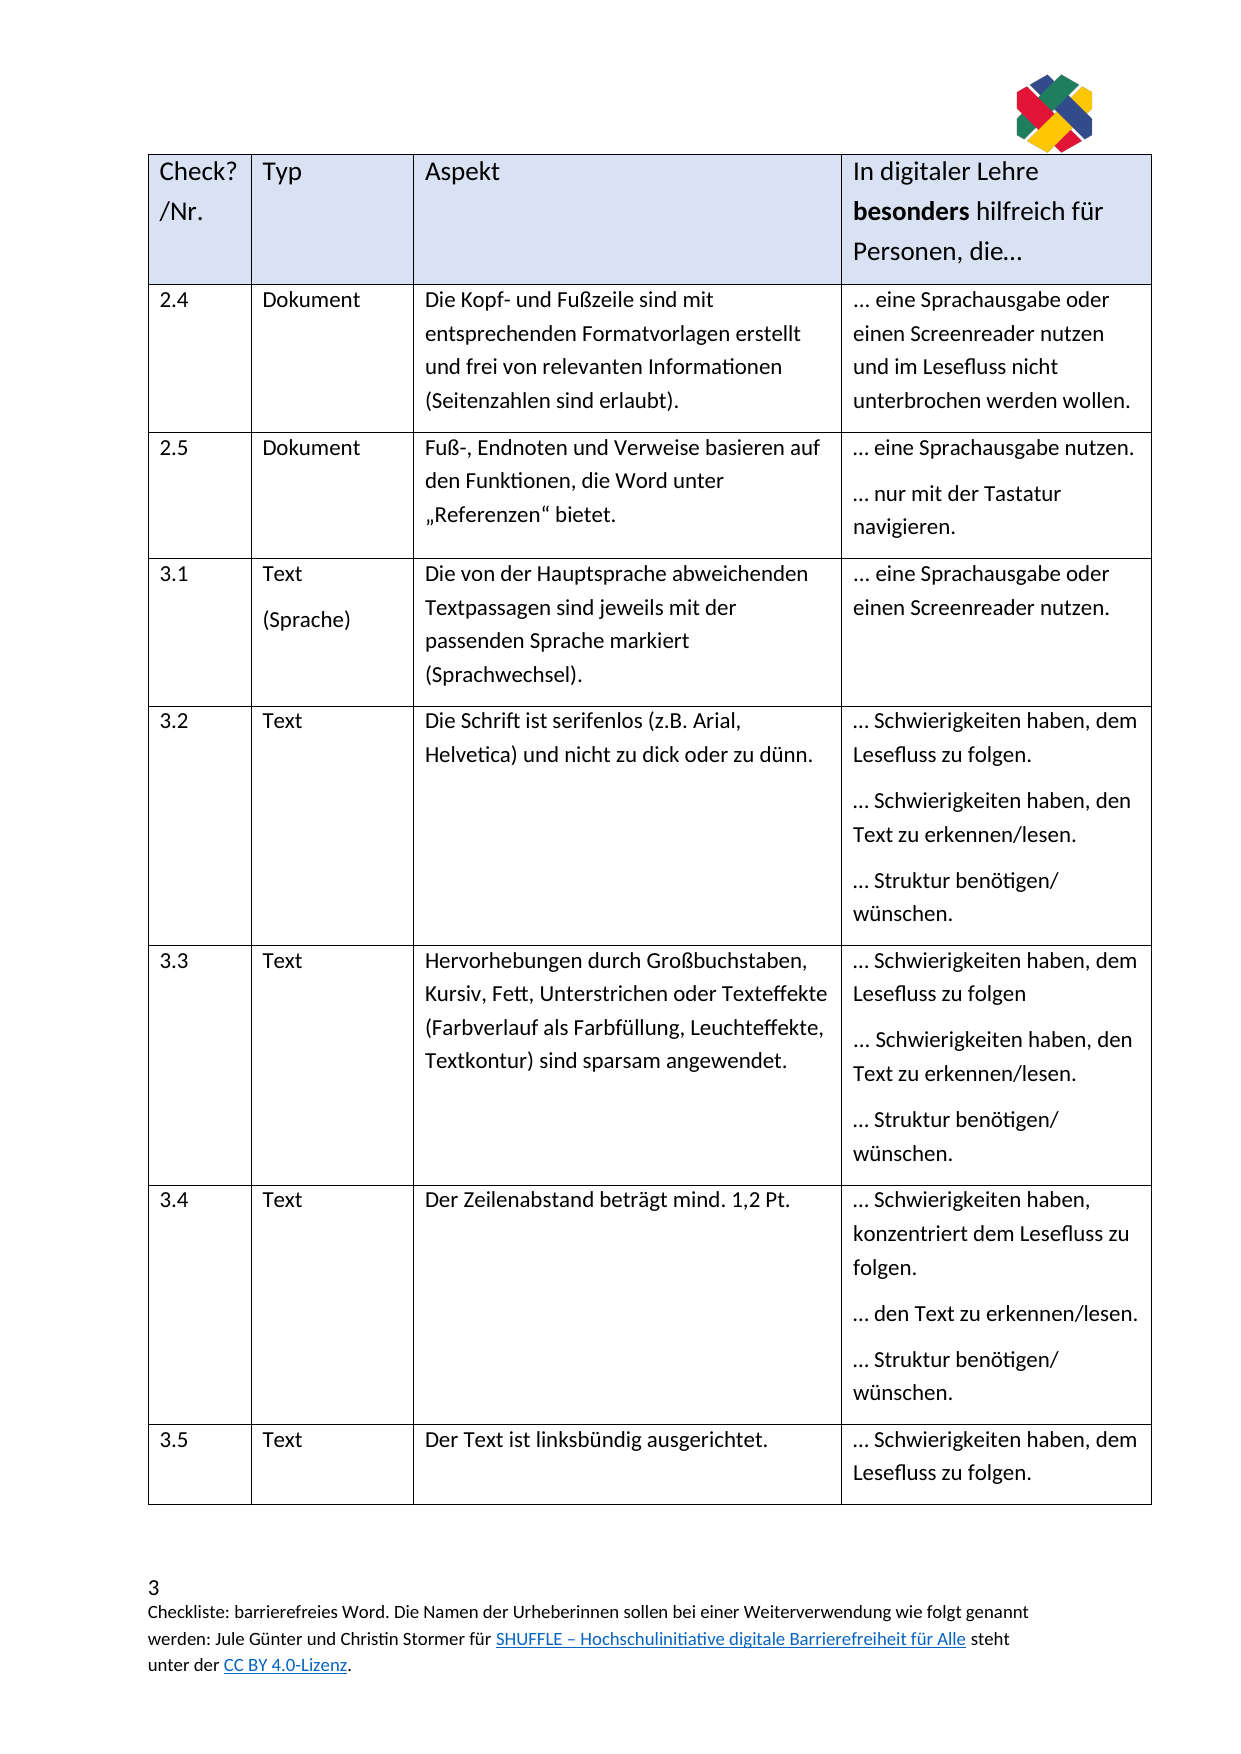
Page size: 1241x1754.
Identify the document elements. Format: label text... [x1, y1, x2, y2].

table_cell 3.3 [149, 946, 251, 1184]
table_cell Dokument [252, 433, 413, 558]
table_cell 2.4 [149, 285, 251, 432]
table_cell 3.2 [149, 707, 251, 945]
table_cell … Schwierigkeiten haben, konzentriert dem Lesefluss zu folgen. … den Text zu erkennen/lesen. … Struktur benötigen/ wünschen. [842, 1186, 1151, 1424]
table_cell Fuß-, Endnoten und Verweise basieren auf den Funktionen, die Word unter „Referenzen“ bietet. [414, 433, 841, 558]
table_cell Text [252, 946, 413, 1184]
table_cell Text [252, 1425, 413, 1504]
table_cell 2.5 [149, 433, 251, 558]
table_cell Die Kopf- und Fußzeile sind mit entsprechenden Formatvorlagen erstellt und frei von relevanten Informationen (Seitenzahlen sind erlaubt). [414, 285, 841, 432]
table_cell 3.4 [149, 1186, 251, 1424]
table_cell ... eine Sprachausgabe oder einen Screenreader nutzen. [842, 559, 1151, 706]
table_cell 3.1 [149, 559, 251, 706]
table_cell Der Zeilenabstand beträgt mind. 1,2 Pt. [414, 1186, 841, 1424]
table_cell Die von der Hauptsprache abweichenden Textpassagen sind jeweils mit der passenden Sprache markiert (Sprachwechsel). [414, 559, 841, 706]
table_cell Text [252, 1186, 413, 1424]
table_cell Die Schrift ist serifenlos (z.B. Arial, Helvetica) und nicht zu dick oder zu dünn. [414, 707, 841, 945]
table_cell Dokument [252, 285, 413, 432]
table_cell 3.5 [149, 1425, 251, 1504]
table_cell ... eine Sprachausgabe oder einen Screenreader nutzen und im Lesefluss nicht unterbrochen werden wollen. [842, 285, 1151, 432]
table_cell … eine Sprachausgabe nutzen. … nur mit der Tastatur navigieren. [842, 433, 1151, 558]
table_header In digitaler Lehre besonders hilfreich für Personen, die… [842, 155, 1151, 284]
table_cell … Schwierigkeiten haben, dem Lesefluss zu folgen. [842, 1425, 1151, 1504]
table_header Check? /Nr. [149, 155, 251, 284]
picture [1015, 73, 1093, 154]
table_header Typ [252, 155, 413, 284]
table_header Aspekt [414, 155, 841, 284]
table_cell Text [252, 707, 413, 945]
table_cell Text (Sprache) [252, 559, 413, 706]
table_cell Der Text ist linksbündig ausgerichtet. [414, 1425, 841, 1504]
table_cell … Schwierigkeiten haben, dem Lesefluss zu folgen. … Schwierigkeiten haben, den Text zu erkennen/lesen. … Struktur benötigen/ wünschen. [842, 707, 1151, 945]
table_cell Hervorhebungen durch Großbuchstaben, Kursiv, Fett, Unterstrichen oder Texteffekte (Farbverlauf als Farbfüllung, Leuchteffekte, Textkontur) sind sparsam angewendet. [414, 946, 841, 1184]
table_cell … Schwierigkeiten haben, dem Lesefluss zu folgen ... Schwierigkeiten haben, den Text zu erkennen/lesen. … Struktur benötigen/ wünschen. [842, 946, 1151, 1184]
